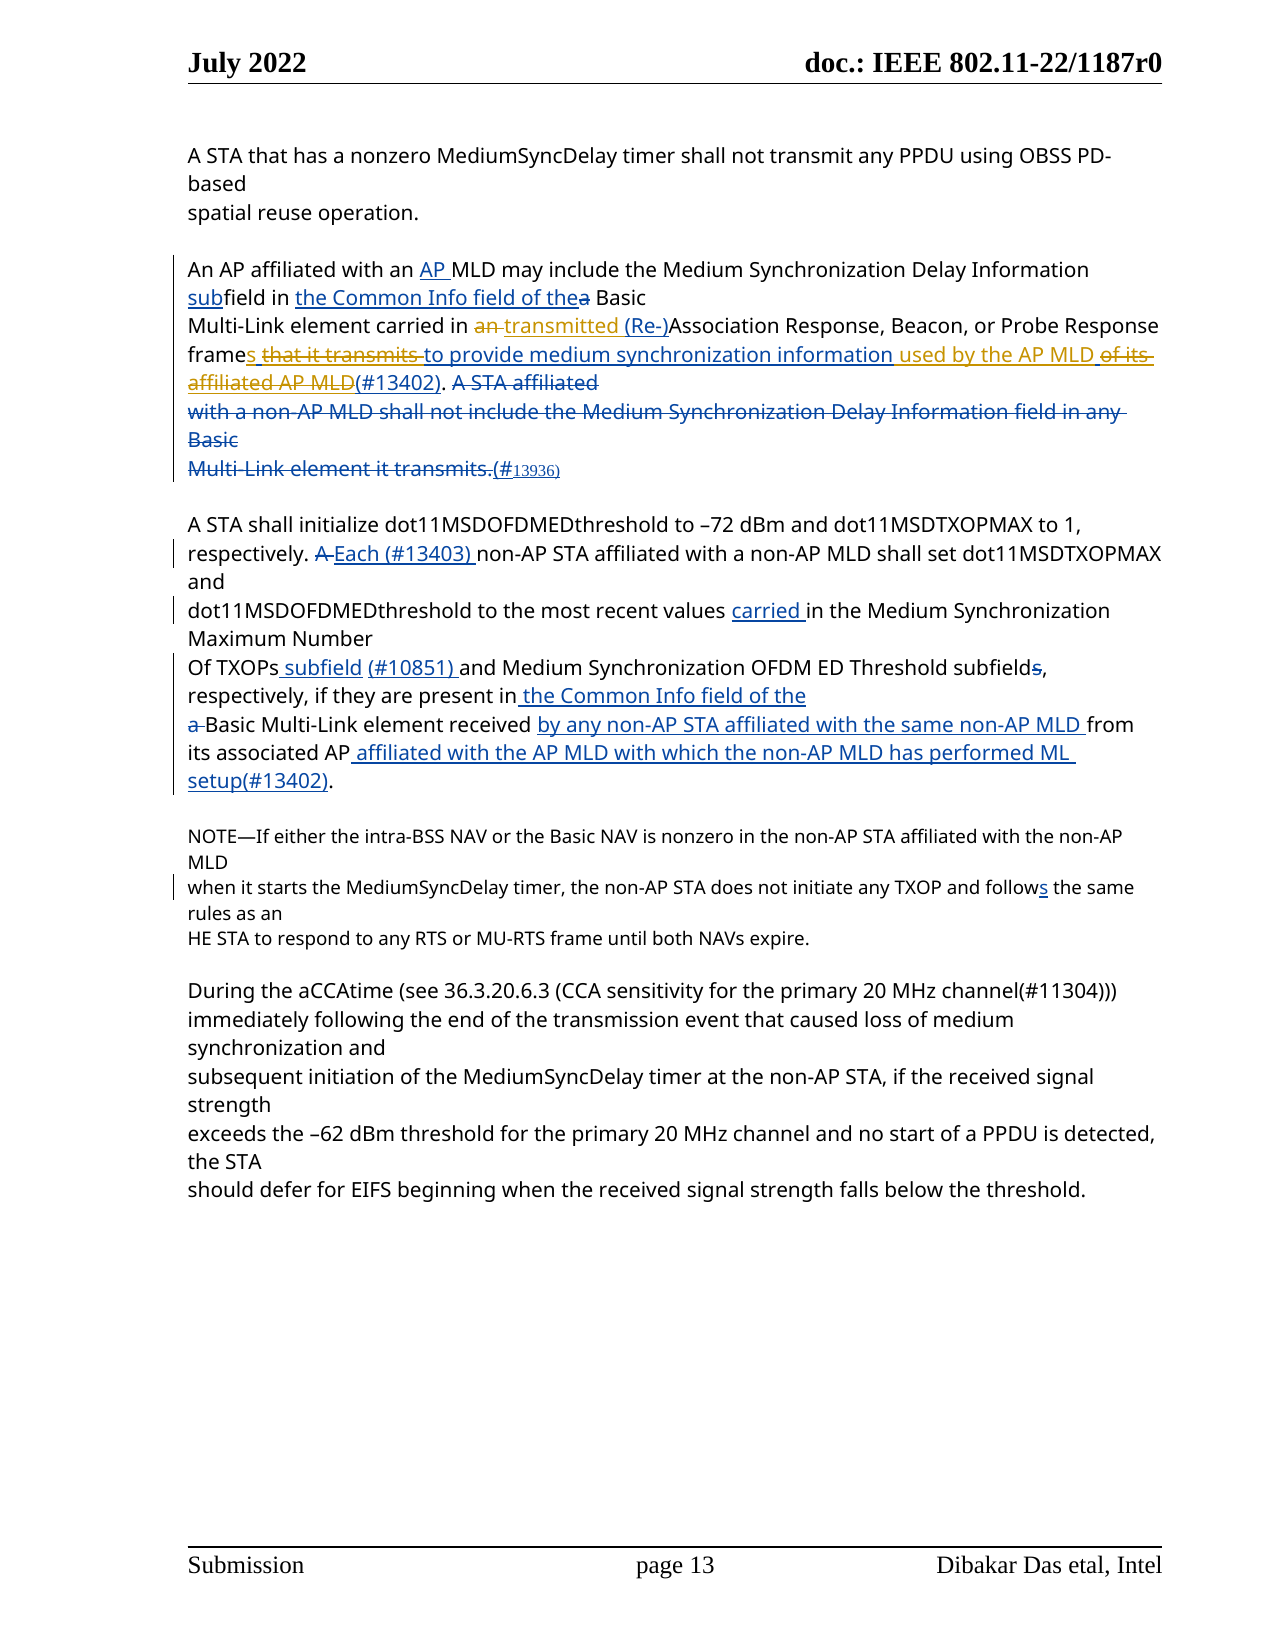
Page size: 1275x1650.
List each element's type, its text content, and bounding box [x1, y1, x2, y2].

text A STA shall initialize dot11MSDOFDMEDthreshold to –72 dBm and dot11MSDTXOPMAX to 1, respectively. non-AP STA affiliated with a non-AP MLD shall set dot11MSDTXOPMAX and dot11MSDOFDMEDthreshold to the most recent values in the Medium Synchronization Maximum Number Of TXOPs and Medium Synchronization OFDM ED Threshold subfield, respectively, if they are present in Basic Multi-Link element received from its associated AP. [187, 482, 1162, 795]
text An AP affiliated with an MLD may include the Medium Synchronization Delay Information field in Basic Multi-Link element carried in Association Response, Beacon, or Probe Response frame. [187, 226, 1162, 482]
text NOTE—If either the intra-BSS NAV or the Basic NAV is nonzero in the non-AP STA affiliated with the non-AP MLD when it starts the MediumSyncDelay timer, the non-AP STA does not initiate any TXOP and follow the same rules as an HE STA to respond to any RTS or MU-RTS frame until both NAVs expire. [187, 795, 1162, 951]
text A STA that has a nonzero MediumSyncDelay timer shall not transmit any PPDU using OBSS PD-based spatial reuse operation. [187, 112, 1162, 226]
text During the aCCAtime (see 36.3.20.6.3 (CCA sensitivity for the primary 20 MHz channel(#11304))) immediately following the end of the transmission event that caused loss of medium synchronization and subsequent initiation of the MediumSyncDelay timer at the non-AP STA, if the received signal strength exceeds the –62 dBm threshold for the primary 20 MHz channel and no start of a PPDU is detected, the STA should defer for EIFS beginning when the received signal strength falls below the threshold. [187, 951, 1162, 1204]
